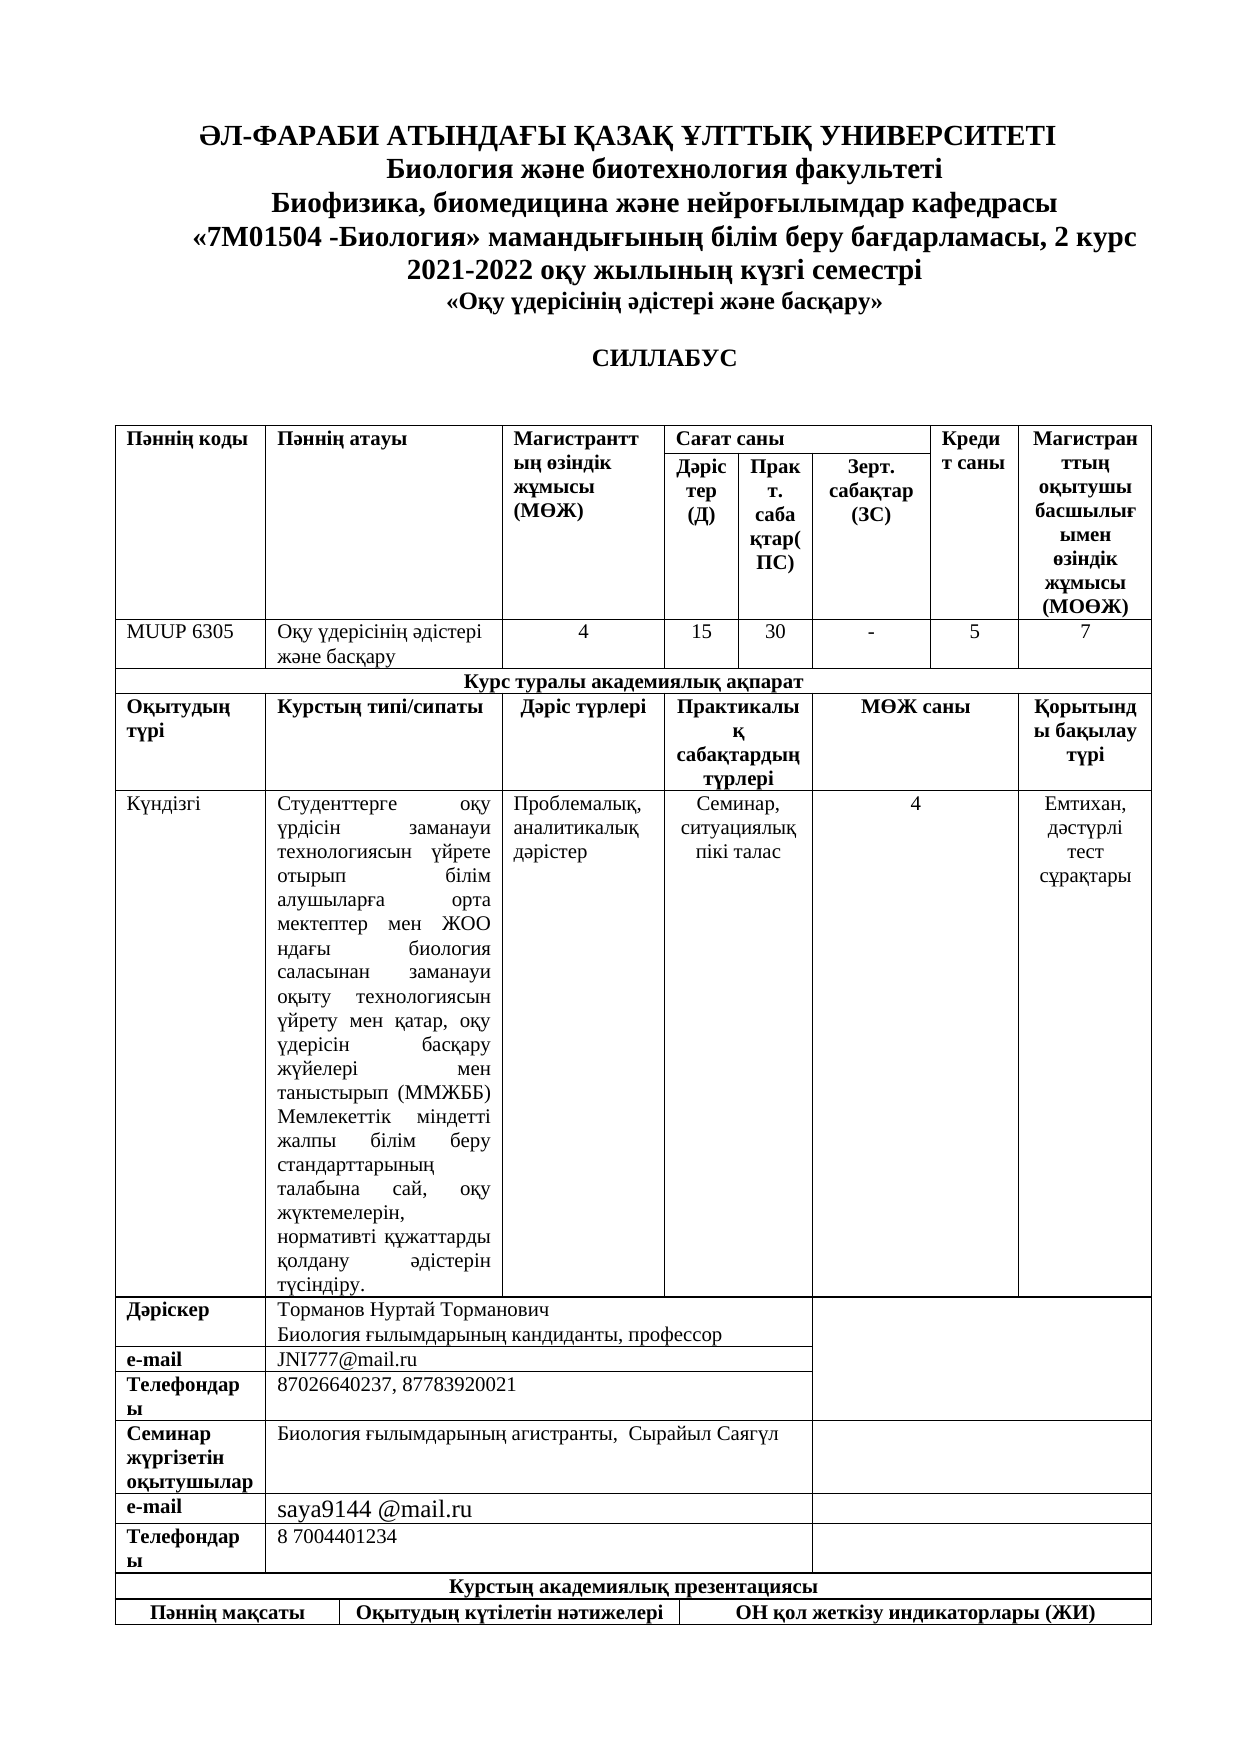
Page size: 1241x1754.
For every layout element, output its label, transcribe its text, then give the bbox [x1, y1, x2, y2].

text СИЛЛАБУС [177, 343, 1152, 372]
table_cell Оқытудың түрі [116, 694, 265, 790]
table_cell Студенттерге оқу үрдісін заманауи технологиясын үйрете отырып білім алушыларға орта мектептер мен ЖОО ндағы биология саласынан заманауи оқыту технологиясын үйрету мен қатар, оқу үдерісін басқару жүйелері мен таныстырып (ММЖББ) Мемлекеттік міндетті жалпы білім беру стандарттарының талабына сай, оқу жүктемелерін, нормативті құжаттарды қолдану әдістерін түсіндіру. [266, 791, 502, 1296]
table_cell Телефондары [116, 1524, 265, 1572]
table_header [340, 1600, 679, 1624]
table_cell Cеминар жүргізетін оқытушылар [116, 1421, 265, 1493]
table_cell [813, 1524, 1151, 1572]
table_cell 8 7004401234 [266, 1524, 812, 1572]
table_header Магистранттың оқытушы басшылығымен өзіндік жұмысы (МОӨЖ) [1019, 426, 1151, 618]
text ӘЛ-ФАРАБИ АТЫНДАҒЫ ҚАЗАҚ ҰЛТТЫҚ УНИВЕРСИТЕТІ [177, 118, 1079, 152]
table_cell Күндізгі [116, 791, 265, 1296]
table_header Курстың академиялық презентациясы [116, 1574, 1151, 1598]
table_cell [813, 1298, 1151, 1420]
text Биология және биотехнология факультеті [177, 152, 1152, 185]
table_cell MUUP 6305 [116, 620, 265, 668]
table_header Пәннің коды [116, 426, 265, 618]
table_header Сағат саны [665, 426, 930, 452]
table_cell 7 [1019, 620, 1151, 668]
table_cell Практикалық сабақтардың түрлері [665, 694, 812, 790]
table_cell JNI777@mail.ru [266, 1347, 812, 1371]
table_cell 4 [503, 620, 664, 668]
table_cell Емтихан, дәстүрлі тест сұрақтары [1019, 791, 1151, 1296]
table_cell 4 [813, 791, 1018, 1296]
table_cell Практ. сабақтар(ПС) [739, 454, 812, 618]
text «7M01504 -Биология» мамандығының білім беру бағдарламасы, 2 курс [177, 219, 1152, 252]
table_cell e-mail [116, 1347, 265, 1371]
table_cell Биология ғылымдарының агистранты, Сырайыл Саягүл [266, 1421, 812, 1493]
table_cell 15 [665, 620, 738, 668]
table_cell [813, 1494, 1151, 1523]
table_cell Қорытынды бақылау түрі [1019, 694, 1151, 790]
table_cell - [813, 620, 930, 668]
table_cell Дәрістер (Д) [665, 454, 738, 618]
table_header Магистранттың өзіндік жұмысы (МӨЖ) [503, 426, 664, 618]
table_header Кредит саны [931, 426, 1018, 618]
table_cell Оқу үдерісінің әдістері және басқару [266, 620, 502, 668]
table_cell Дәріскер [116, 1298, 265, 1346]
table_cell saya9144 @mail.ru [266, 1494, 812, 1523]
table_cell 30 [739, 620, 812, 668]
table_cell Курс туралы академиялық ақпарат [116, 669, 1151, 693]
text 2021-2022 оқу жылының күзгі семестрі [177, 252, 1152, 286]
table_cell [813, 1421, 1151, 1493]
table_cell e-mail [116, 1494, 265, 1523]
table_cell Дәріс түрлері [503, 694, 664, 790]
table_cell Курстың типі/сипаты [266, 694, 502, 790]
text «Оқу үдерісінің әдістері және басқару» [177, 286, 1152, 314]
table_cell 87026640237, 87783920021 [266, 1372, 812, 1420]
table_cell 5 [931, 620, 1018, 668]
table_cell Торманов Нуртай Торманович Биология ғылымдарының кандиданты, профессор [266, 1298, 812, 1346]
table_cell Проблемалық, аналитикалық дәрістер [503, 791, 664, 1296]
text Биофизика, биомедицина және нейроғылымдар кафедрасы [177, 185, 1152, 219]
table_cell Телефондары [116, 1372, 265, 1420]
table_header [680, 1600, 1151, 1624]
table_cell Семинар, ситуациялық пікі талас [665, 791, 812, 1296]
table_cell Зерт. сабақтар (ЗС) [813, 454, 930, 618]
table_cell МӨЖ саны [813, 694, 1018, 790]
table_header Пәннің мақсаты [116, 1600, 339, 1624]
table_header Пәннің атауы [266, 426, 502, 618]
